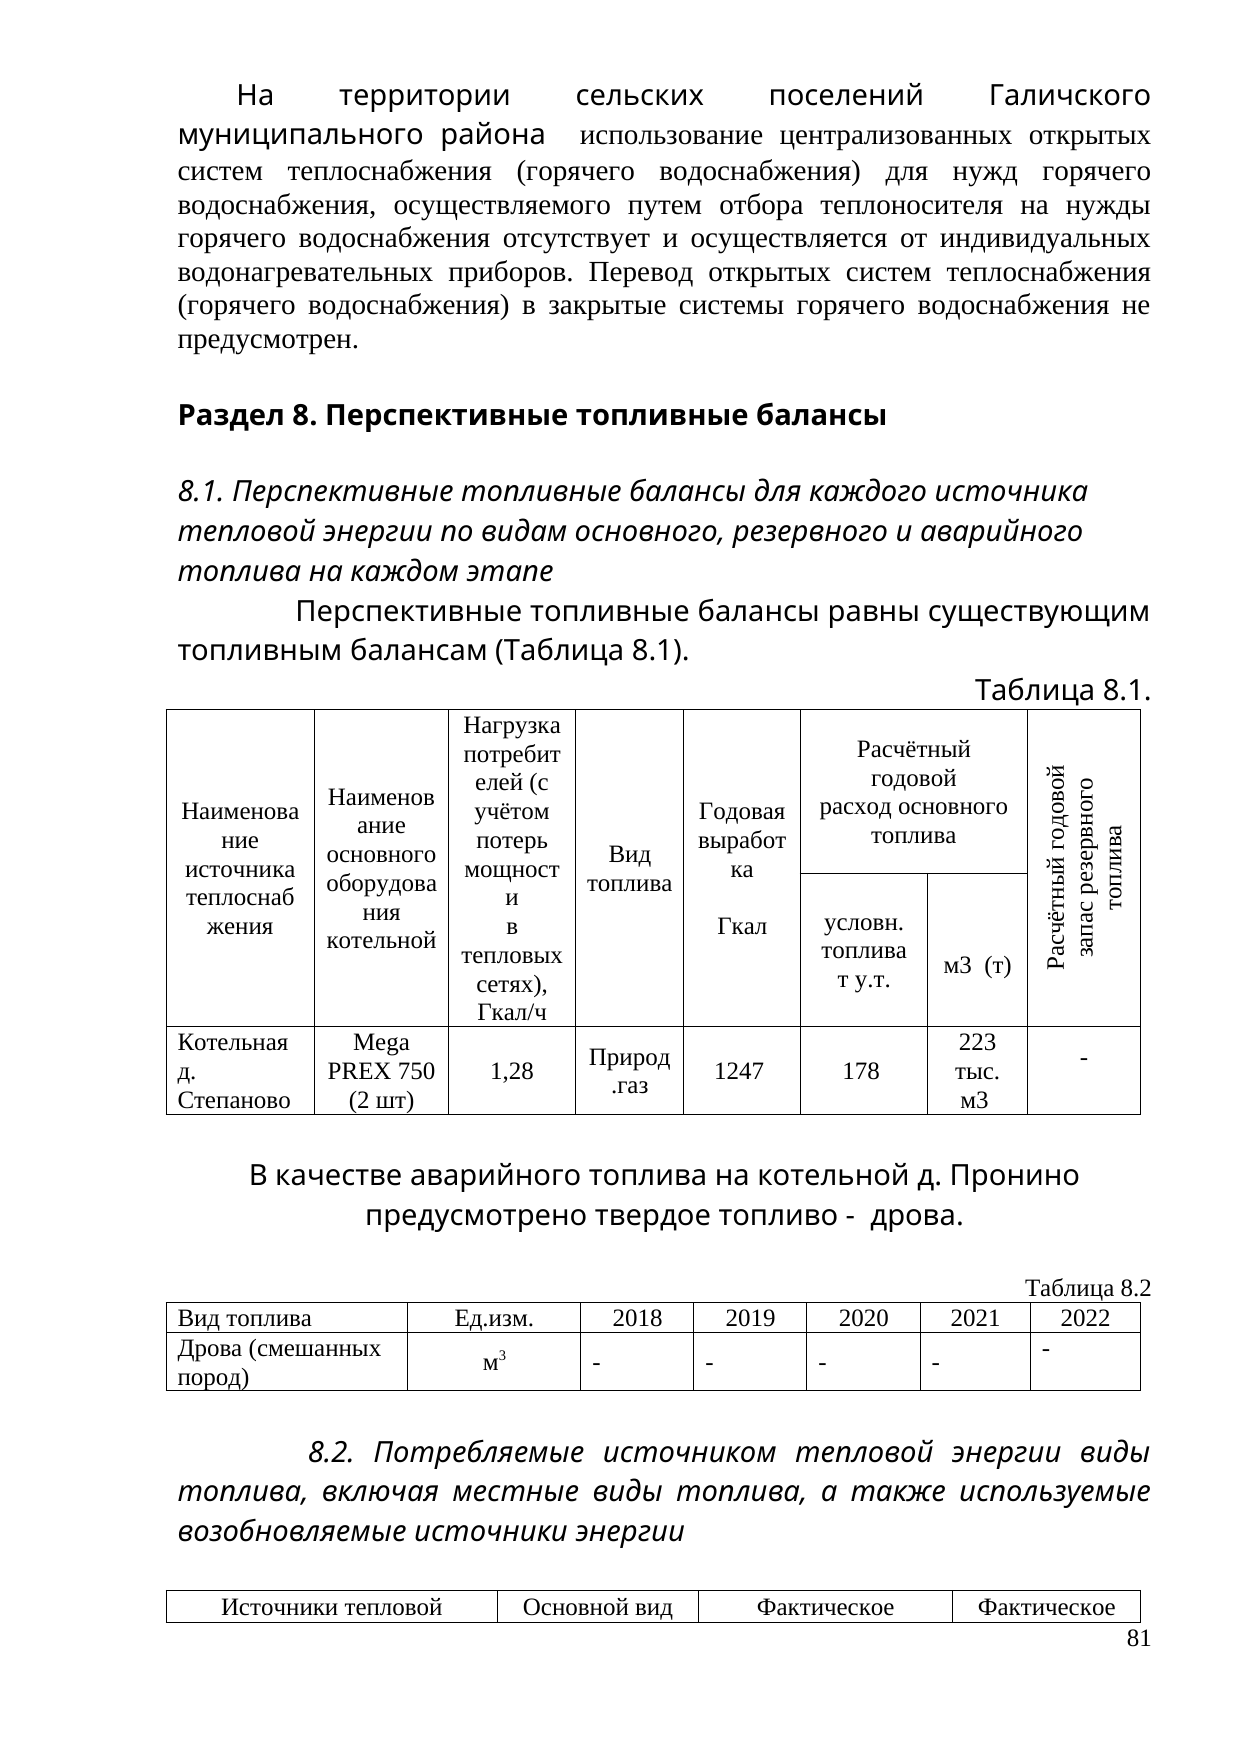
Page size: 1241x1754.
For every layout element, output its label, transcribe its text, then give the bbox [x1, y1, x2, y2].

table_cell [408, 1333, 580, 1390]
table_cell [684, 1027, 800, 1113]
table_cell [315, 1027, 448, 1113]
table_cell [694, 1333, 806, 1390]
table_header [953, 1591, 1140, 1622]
text В качестве аварийного топлива на котельной д. Пронино предусмотрено твердое топливо - дрова. [177, 1154, 1152, 1233]
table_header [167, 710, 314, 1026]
text Раздел 8. Перспективные топливные балансы [177, 394, 1152, 434]
text На территории сельских поселений Галичского муниципального района использование централизованных открытых систем теплоснабжения (горячего водоснабжения) для нужд горячего водоснабжения, осуществляемого путем отбора теплоносителя на нужды горячего водоснабжения отсутствует и осуществляется от индивидуальных водонагревательных приборов. Перевод открытых систем теплоснабжения (горячего водоснабжения) в закрытые системы горячего водоснабжения не предусмотрен. [177, 74, 1152, 354]
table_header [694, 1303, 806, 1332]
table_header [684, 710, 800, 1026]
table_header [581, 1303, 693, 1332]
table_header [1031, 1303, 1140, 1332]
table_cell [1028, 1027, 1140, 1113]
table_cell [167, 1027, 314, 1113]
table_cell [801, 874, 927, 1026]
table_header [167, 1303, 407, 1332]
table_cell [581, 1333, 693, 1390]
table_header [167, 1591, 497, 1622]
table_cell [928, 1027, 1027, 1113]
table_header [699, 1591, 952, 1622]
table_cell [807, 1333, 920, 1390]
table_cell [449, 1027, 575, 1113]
text Таблица 8.2 [177, 1233, 1152, 1302]
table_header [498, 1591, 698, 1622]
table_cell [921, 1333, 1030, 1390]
text 8.1. Перспективные топливные балансы для каждого источника тепловой энергии по видам основного, резервного и аварийного топлива на каждом этапе [177, 434, 1152, 590]
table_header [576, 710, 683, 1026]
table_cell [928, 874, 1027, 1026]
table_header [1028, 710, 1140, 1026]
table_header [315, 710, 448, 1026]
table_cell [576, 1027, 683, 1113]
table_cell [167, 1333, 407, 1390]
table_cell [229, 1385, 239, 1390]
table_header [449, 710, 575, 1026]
text Таблица 8.1. [177, 669, 1152, 709]
text 8.2. Потребляемые источником тепловой энергии виды топлива, включая местные виды топлива, а также используемые возобновляемые источники энергии [177, 1431, 1152, 1550]
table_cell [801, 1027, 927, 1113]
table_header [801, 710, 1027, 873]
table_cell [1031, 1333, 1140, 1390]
text Перспективные топливные балансы равны существующим топливным балансам (Таблица 8.1). [177, 590, 1152, 669]
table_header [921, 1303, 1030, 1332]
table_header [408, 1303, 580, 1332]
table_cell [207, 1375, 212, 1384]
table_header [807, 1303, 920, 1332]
